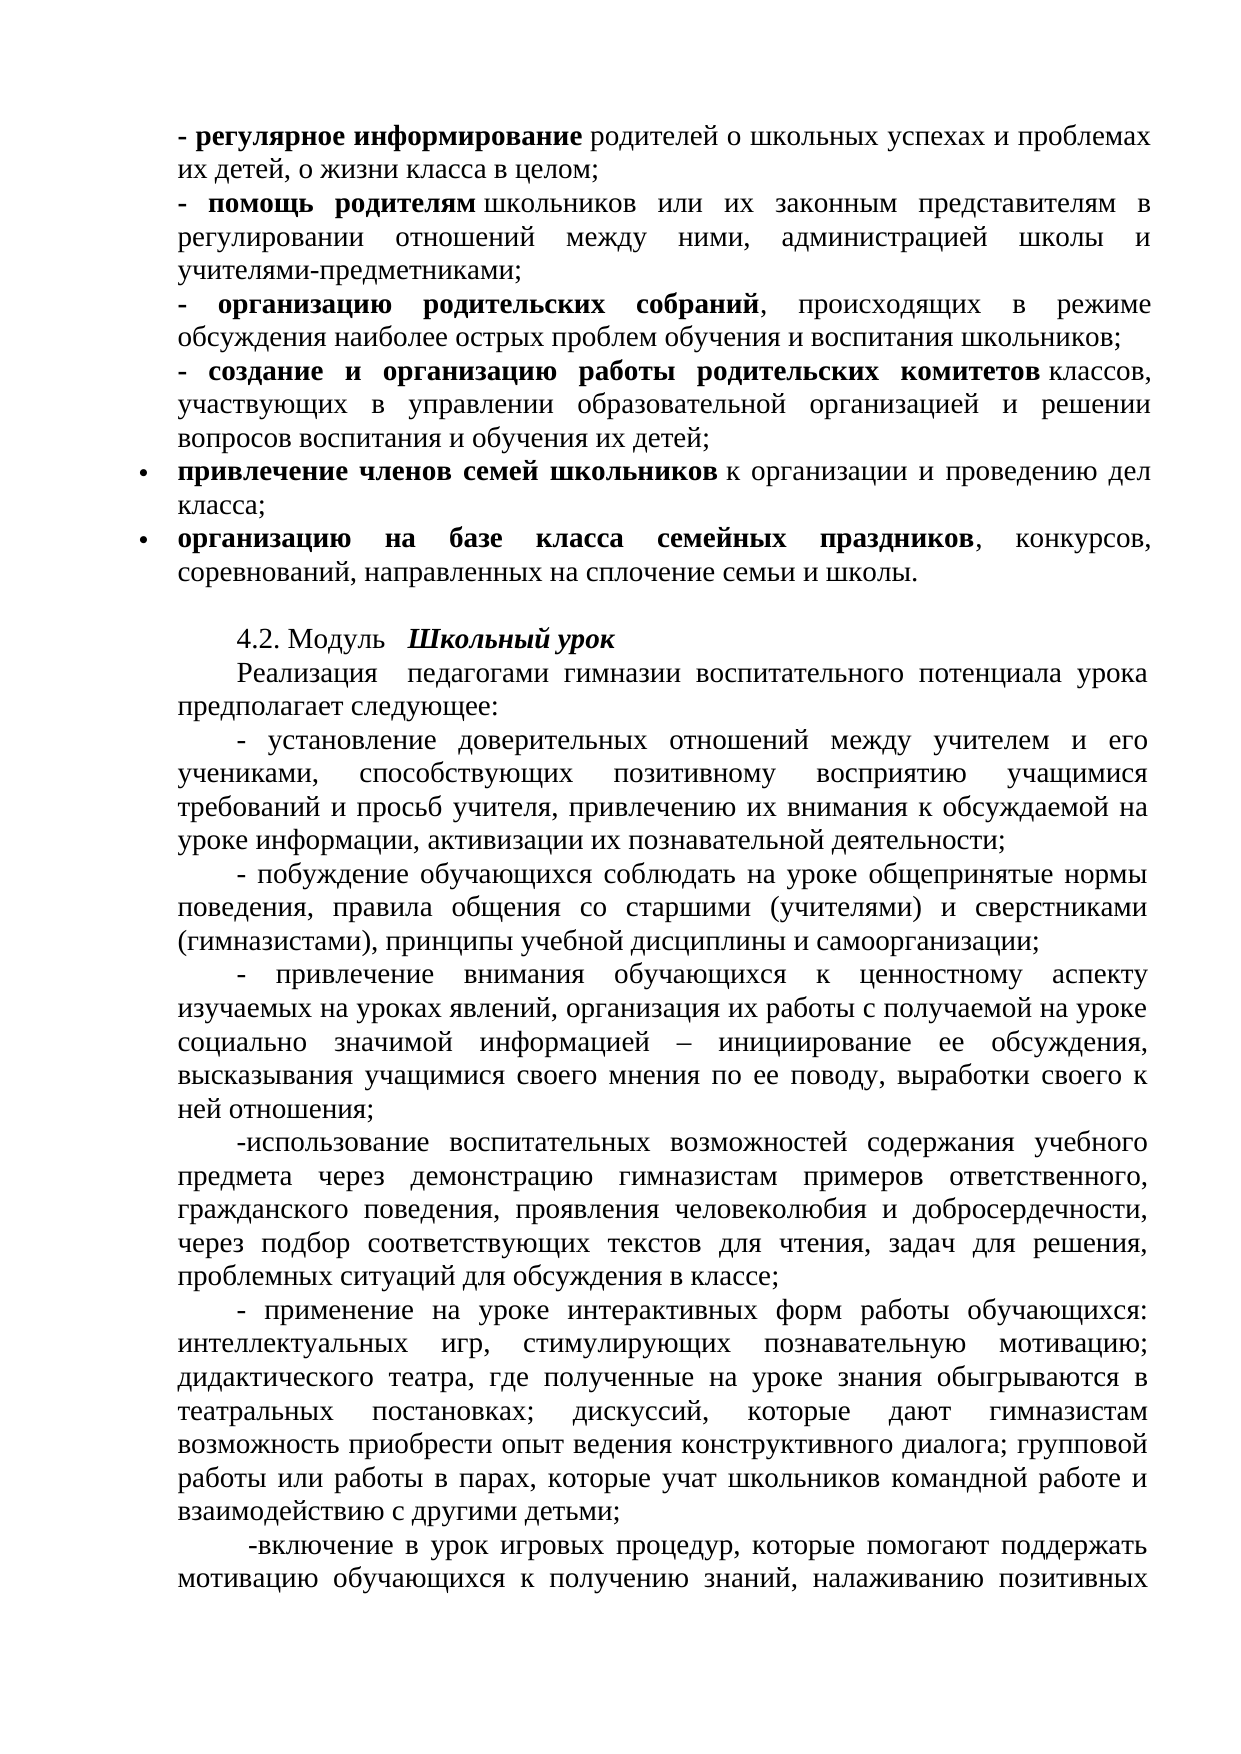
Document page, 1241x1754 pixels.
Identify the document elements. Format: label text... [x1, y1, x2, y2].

text - регулярное информирование родителей о школьных успехах и проблемах их детей, о жизни класса в целом; [177, 118, 1152, 185]
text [177, 1527, 1149, 1594]
list организацию на базе класса семейных праздников, конкурсов, соревнований, направленных на сплочение семьи и школы. [140, 521, 1152, 588]
text 4.2. Модуль Школьный урок [177, 621, 1149, 655]
text Реализация педагогами гимназии воспитательного потенциала урока предполагает следующее: [177, 655, 1149, 722]
text -использование воспитательных возможностей содержания учебного предмета через демонстрацию гимназистам примеров ответственного, гражданского поведения, проявления человеколюбия и добросердечности, через подбор соответствующих текстов для чтения, задач для решения, проблемных ситуаций для обсуждения в классе; [177, 1124, 1149, 1292]
text - привлечение внимания обучающихся к ценностному аспекту изучаемых на уроках явлений, организация их работы с получаемой на уроке социально значимой информацией – инициирование ее обсуждения, высказывания учащимися своего мнения по ее поводу, выработки своего к ней отношения; [177, 957, 1149, 1124]
text - побуждение обучающихся соблюдать на уроке общепринятые нормы поведения, правила общения со старшими (учителями) и сверстниками (гимназистами), принципы учебной дисциплины и самоорганизации; [177, 856, 1149, 957]
list привлечение членов семей школьников к организации и проведению дел класса; [140, 453, 1152, 521]
text - организацию родительских собраний, происходящих в режиме обсуждения наиболее острых проблем обучения и воспитания школьников; [177, 286, 1152, 353]
text - помощь родителям школьников или их законным представителям в регулировании отношений между ними, администрацией школы и учителями-предметниками; [177, 185, 1152, 286]
text - установление доверительных отношений между учителем и его учениками, способствующих позитивному восприятию учащимися требований и просьб учителя, привлечению их внимания к обсуждаемой на уроке информации, активизации их познавательной деятельности; [177, 722, 1149, 856]
text - создание и организацию работы родительских комитетов классов, участвующих в управлении образовательной организацией и решении вопросов воспитания и обучения их детей; [177, 353, 1152, 453]
text - применение на уроке интерактивных форм работы обучающихся: интеллектуальных игр, стимулирующих познавательную мотивацию; дидактического театра, где полученные на уроке знания обыгрываются в театральных постановках; дискуссий, которые дают гимназистам возможность приобрести опыт ведения конструктивного диалога; групповой работы или работы в парах, которые учат школьников командной работе и взаимодействию с другими детьми; [177, 1292, 1149, 1527]
